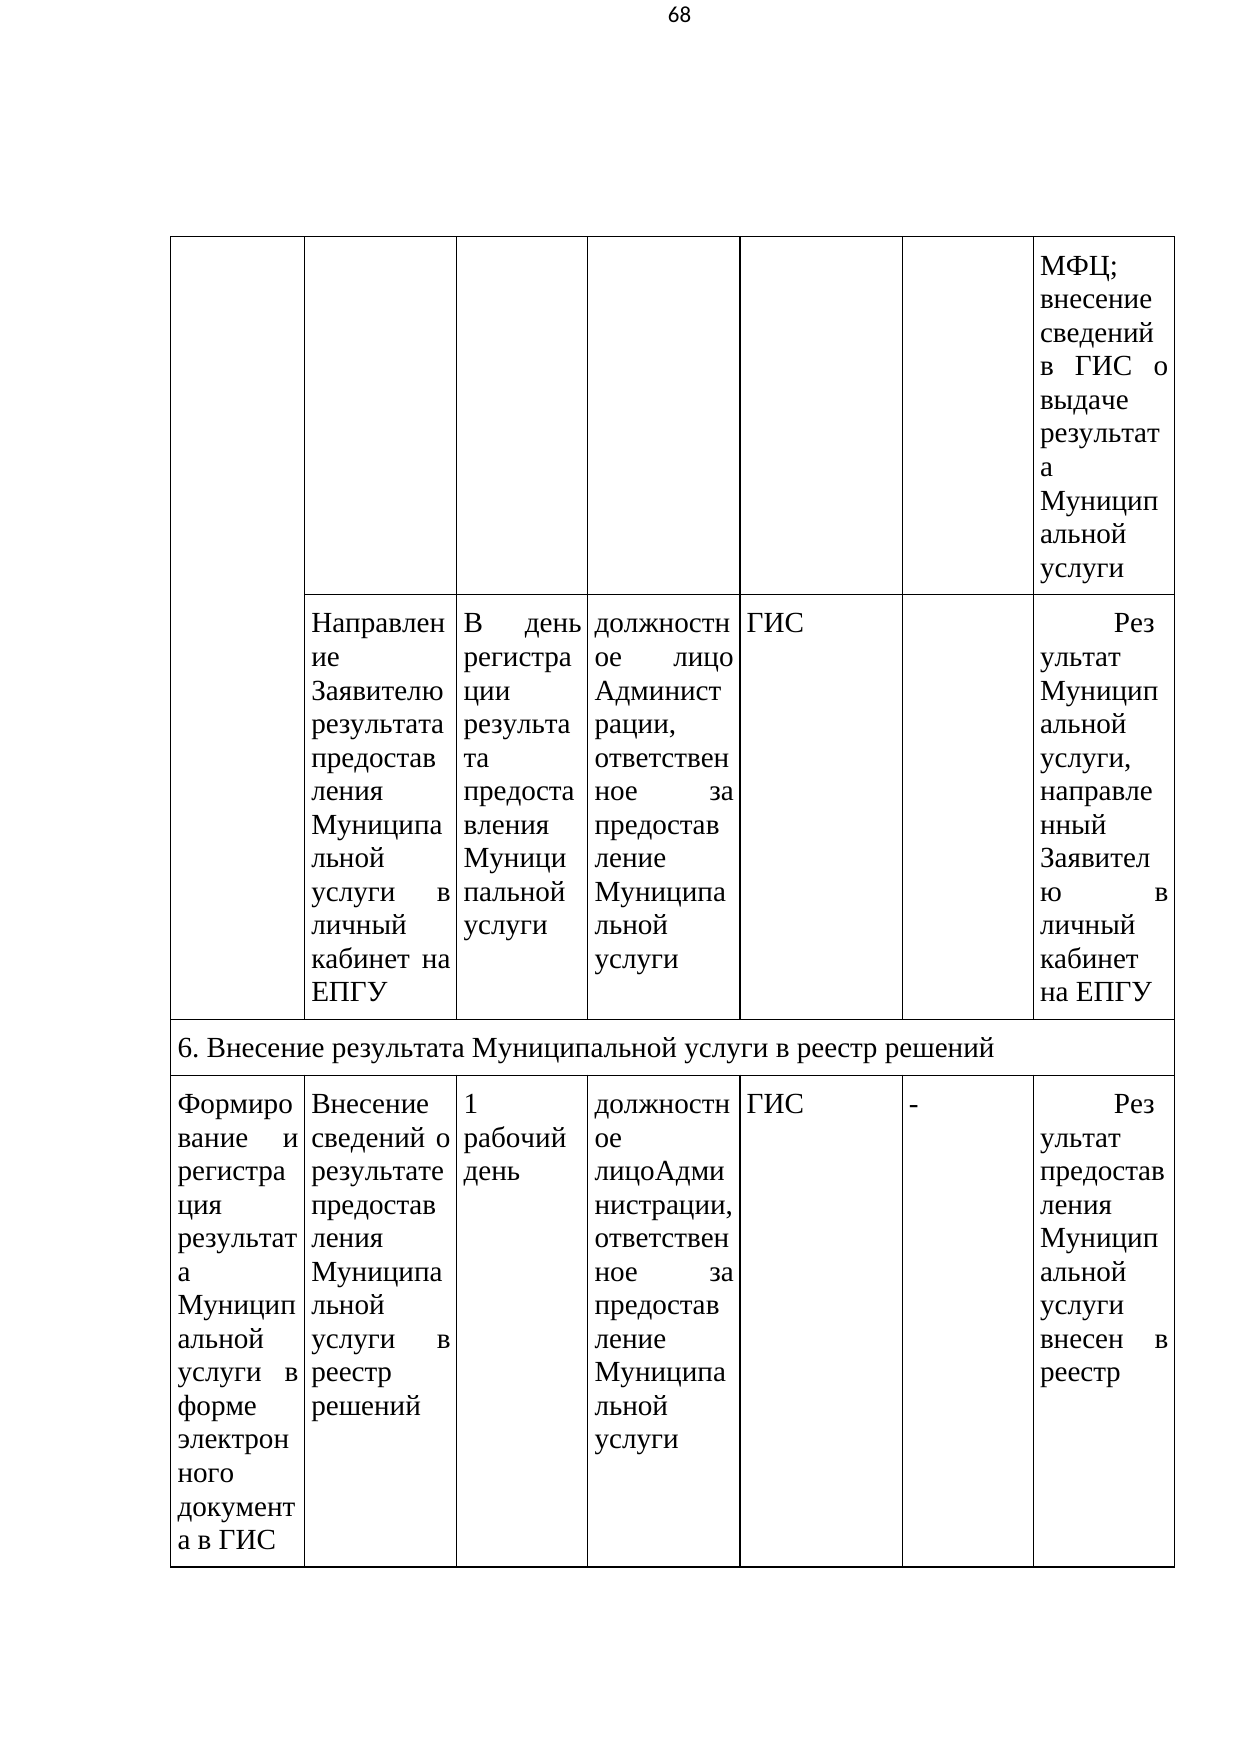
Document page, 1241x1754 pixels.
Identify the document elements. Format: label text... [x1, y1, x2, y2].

table_cell Результат предоставления Муниципальной услуги внесен в реестр [1034, 1076, 1174, 1566]
table_cell должностное лицоАдминистрации, ответственное за предоставление Муниципальной услуги [588, 1076, 739, 1566]
table_cell [903, 595, 1033, 1019]
table_cell В день регистрации результата предоставления Муниципальной услуги [457, 595, 587, 1019]
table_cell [588, 237, 739, 594]
table_cell ГИС [741, 595, 902, 1019]
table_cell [1034, 237, 1174, 594]
table_cell Результат Муниципальной услуги, направленный Заявителю в личный кабинет на ЕПГУ [1034, 595, 1174, 1019]
table_cell Направление Заявителю результата предоставления Муниципальной услуги в личный кабинет на ЕПГУ [305, 595, 456, 1019]
table_cell 1 рабочий день [457, 1076, 587, 1566]
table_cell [741, 237, 902, 594]
table_cell Формирование и регистрация результата Муниципальной услуги в форме электронного документа в ГИС [171, 1076, 304, 1566]
table_cell 6. Внесение результата Муниципальной услуги в реестр решений [171, 1020, 1174, 1074]
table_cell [903, 237, 1033, 594]
table_cell Внесение сведений о результате предоставления Муниципальной услуги в реестр решений [305, 1076, 456, 1566]
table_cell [305, 237, 456, 594]
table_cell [457, 237, 587, 594]
table_cell ГИС [741, 1076, 902, 1566]
table_cell должностное лицо Администрации, ответственное за предоставление Муниципальной услуги [588, 595, 739, 1019]
table_cell - [903, 1076, 1033, 1566]
